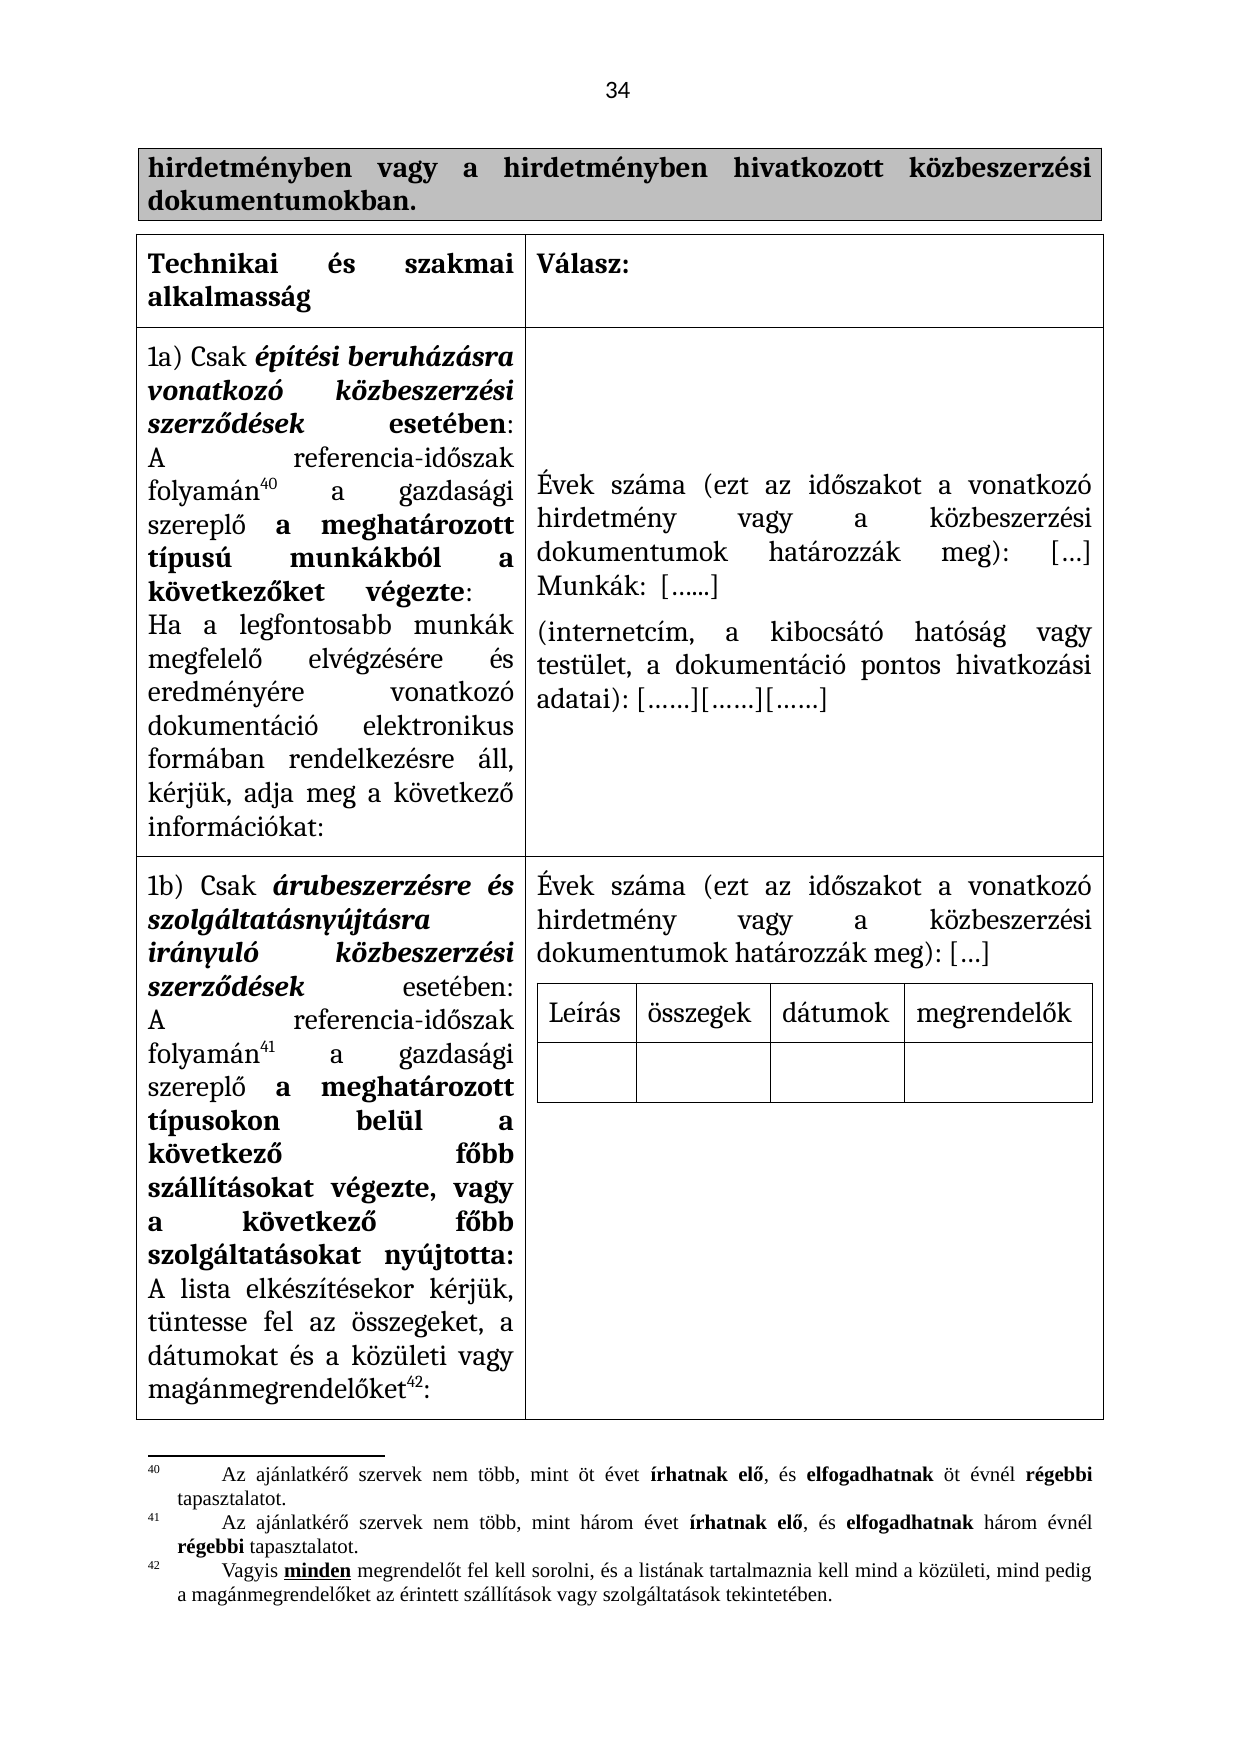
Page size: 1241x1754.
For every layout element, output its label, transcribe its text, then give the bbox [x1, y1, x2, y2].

table_cell Évek száma (ezt az időszakot a vonatkozó hirdetmény vagy a közbeszerzési dokumentumok határozzák meg): […] [526, 857, 1103, 1418]
table_header Válasz: [526, 235, 1103, 327]
table_cell 1b) Csak árubeszerzésre és szolgáltatásnyújtásra irányuló közbeszerzési szerződések esetében: A referencia-időszak folyamán a gazdasági szereplő a meghatározott típusokon belül a következő főbb szállításokat végezte, vagy a következő főbb szolgáltatásokat nyújtotta: A lista elkészítésekor kérjük, tüntesse fel az összegeket, a dátumokat és a közületi vagy magánmegrendelőket: [137, 857, 525, 1418]
table_cell 1a) Csak építési beruházásra vonatkozó közbeszerzési szerződések esetében: A referencia-időszak folyamán a gazdasági szereplő a meghatározott típusú munkákból a következőket végezte: Ha a legfontosabb munkák megfelelő elvégzésére és eredményére vonatkozó dokumentáció elektronikus formában rendelkezésre áll, kérjük, adja meg a következő információkat: [137, 328, 525, 856]
table_cell Évek száma (ezt az időszakot a vonatkozó hirdetmény vagy a közbeszerzési dokumentumok határozzák meg): […] Munkák: […...] (internetcím, a kibocsátó hatóság vagy testület, a dokumentáció pontos hivatkozási adatai): [……][……][……] [526, 328, 1103, 856]
table_header Technikai és szakmai alkalmasság [137, 235, 525, 327]
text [139, 149, 1101, 220]
